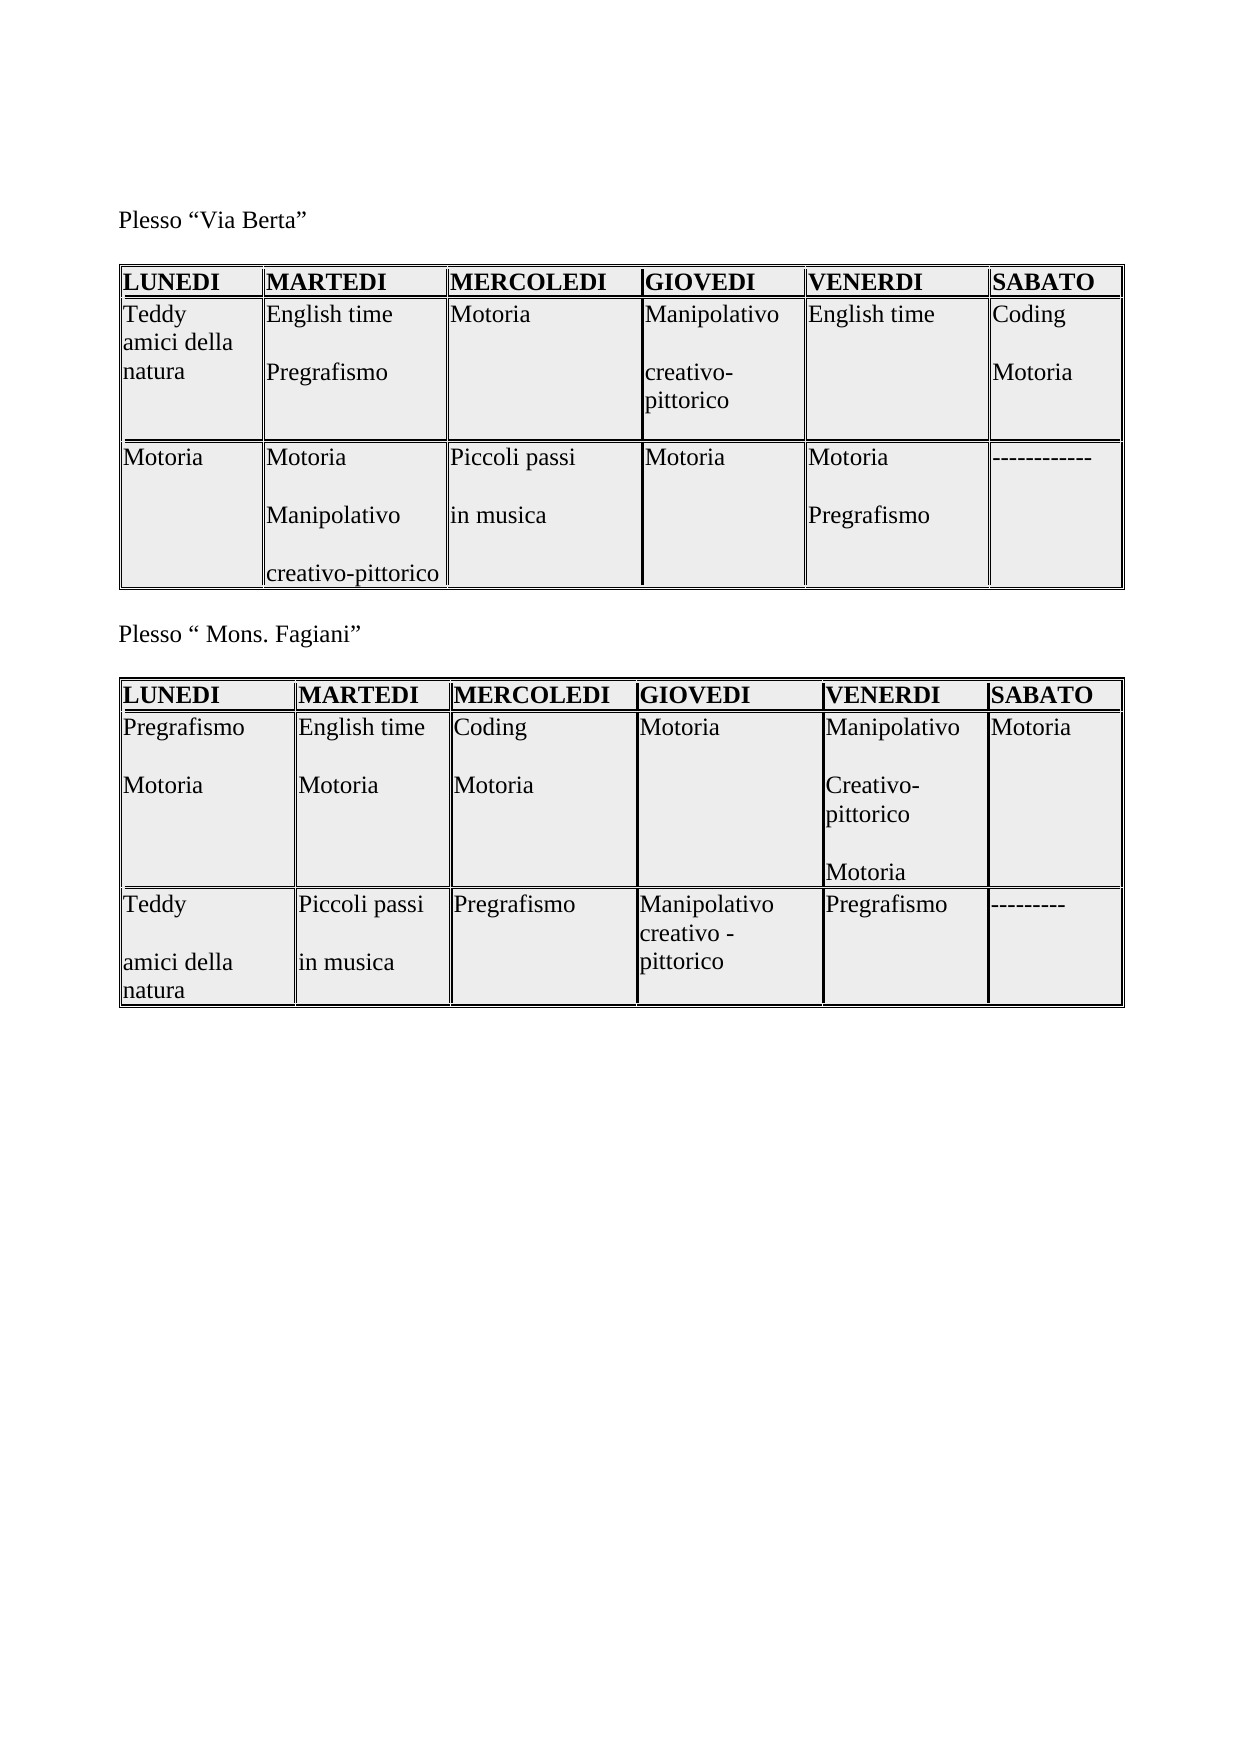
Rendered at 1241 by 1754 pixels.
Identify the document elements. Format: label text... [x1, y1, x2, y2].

table_cell Teddy amici della natura [120, 886, 296, 1004]
table_cell Motoria [642, 443, 806, 587]
table_header MARTEDI [264, 267, 448, 295]
table_header LUNEDI [122, 681, 296, 709]
table_header VENERDI [806, 267, 990, 295]
table_header SABATO [990, 267, 1121, 295]
table_cell Motoria Manipolativo creativo-pittorico [264, 443, 448, 587]
table_header GIOVEDI [642, 267, 806, 295]
table_cell Motoria [639, 713, 822, 886]
table_header MARTEDI [296, 679, 451, 709]
table_cell English time Pregrafismo [265, 299, 446, 439]
table_header MERCOLEDI [448, 267, 642, 295]
table_header GIOVEDI [637, 679, 823, 709]
table_header MERCOLEDI [451, 679, 637, 709]
table_cell ------------ [990, 439, 1122, 587]
table_cell Pregrafismo Motoria [122, 709, 294, 886]
table_header VENERDI [823, 681, 988, 709]
table_cell English time Motoria [297, 713, 449, 886]
table_cell Coding Motoria [991, 295, 1122, 439]
table_cell Motoria [122, 439, 263, 587]
table_cell --------- [988, 886, 1123, 1004]
table_cell Coding Motoria [453, 713, 636, 886]
table_cell Teddy amici della natura [122, 295, 262, 439]
table_cell Motoria Pregrafismo [806, 443, 990, 587]
table_cell Pregrafismo [823, 889, 988, 1004]
table_cell Manipolativo Creativo-pittorico Motoria [825, 713, 987, 886]
table_cell Manipolativo creativo-pittorico [644, 299, 804, 439]
text Plesso “ Mons. Fagiani” [118, 619, 1122, 648]
table_cell Pregrafismo [451, 889, 637, 1004]
table_header SABATO [988, 681, 1121, 709]
table_cell Manipolativo creativo - pittorico [637, 889, 823, 1004]
table_cell Piccoli passi in musica [448, 443, 642, 587]
table_cell English time [807, 299, 988, 439]
table_header LUNEDI [122, 267, 263, 295]
table_cell Motoria [449, 299, 641, 439]
table_cell Piccoli passi in musica [296, 886, 451, 1004]
table_cell Motoria [990, 709, 1122, 886]
text Plesso “Via Berta” [118, 206, 1122, 234]
